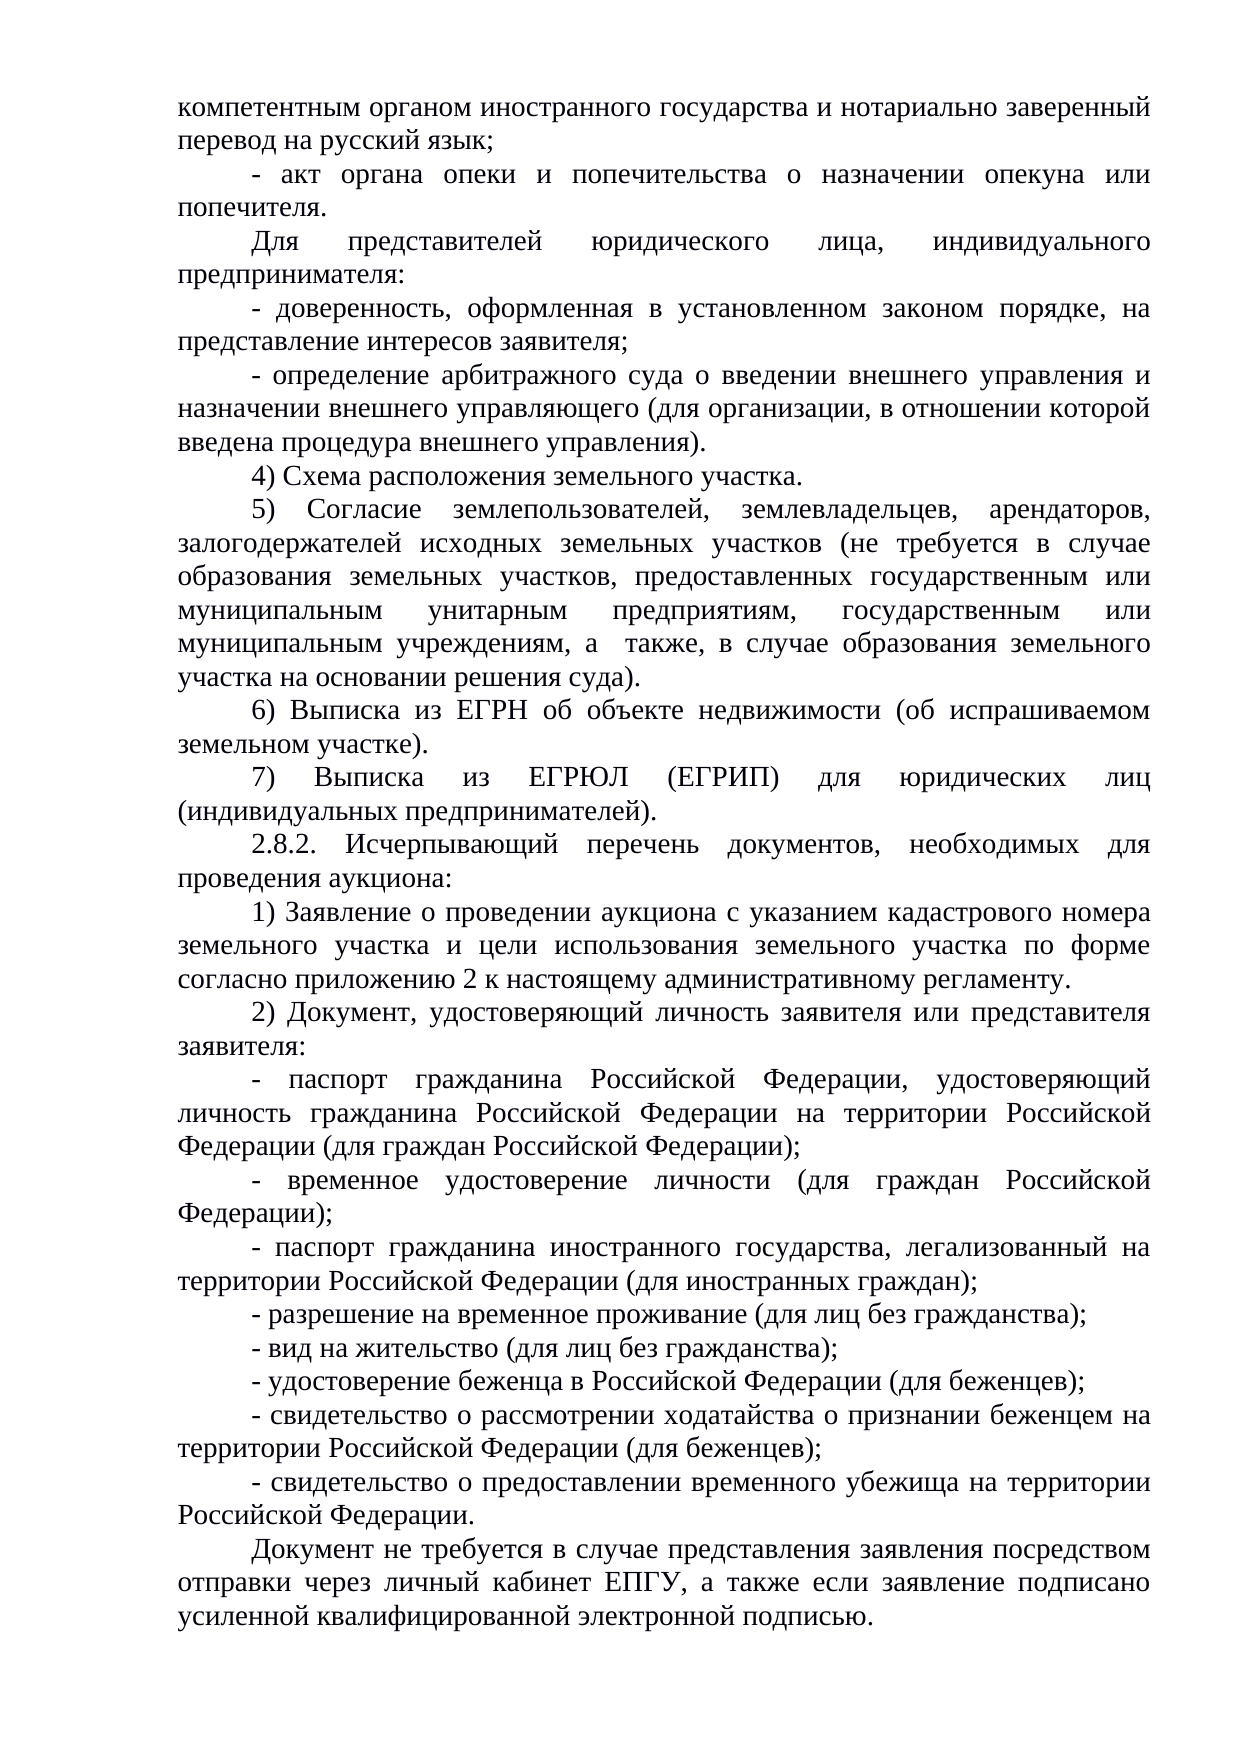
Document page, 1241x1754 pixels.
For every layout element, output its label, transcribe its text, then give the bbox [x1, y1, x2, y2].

text 7) Выписка из ЕГРЮЛ (ЕГРИП) для юридических лиц (индивидуальных предпринимателей). [177, 759, 1152, 827]
text - временное удостоверение личности (для граждан Российской Федерации); [177, 1162, 1152, 1229]
text 5) Согласие землепользователей, землевладельцев, арендаторов, залогодержателей исходных земельных участков (не требуется в случае образования земельных участков, предоставленных государственным или муниципальным унитарным предприятиям, государственным или муниципальным учреждениям, а также, в случае образования земельного участка на основании решения суда). [177, 491, 1152, 692]
text 4) Схема расположения земельного участка. [177, 458, 1152, 491]
text - разрешение на временное проживание (для лиц без гражданства); [177, 1296, 1152, 1330]
text - доверенность, оформленная в установленном законом порядке, на представление интересов заявителя; [177, 290, 1152, 357]
text - вид на жительство (для лиц без гражданства); [177, 1330, 1152, 1363]
text Для представителей юридического лица, индивидуального предпринимателя: [177, 223, 1152, 290]
text Документ не требуется в случае представления заявления посредством отправки через личный кабинет ЕПГУ, а также если заявление подписано усиленной квалифицированной электронной подписью. [177, 1531, 1152, 1632]
text 1) Заявление о проведении аукциона с указанием кадастрового номера земельного участка и цели использования земельного участка по форме согласно приложению 2 к настоящему административному регламенту. [177, 894, 1152, 994]
text - свидетельство о рассмотрении ходатайства о признании беженцем на территории Российской Федерации (для беженцев); [177, 1397, 1152, 1464]
text - определение арбитражного суда о введении внешнего управления и назначении внешнего управляющего (для организации, в отношении которой введена процедура внешнего управления). [177, 357, 1152, 458]
text 6) Выписка из ЕГРН об объекте недвижимости (об испрашиваемом земельном участке). [177, 692, 1152, 759]
text - свидетельство о предоставлении временного убежища на территории Российской Федерации. [177, 1464, 1152, 1531]
text - акт органа опеки и попечительства о назначении опекуна или попечителя. [177, 156, 1152, 223]
text - паспорт гражданина иностранного государства, легализованный на территории Российской Федерации (для иностранных граждан); [177, 1229, 1152, 1296]
text 2.8.2. Исчерпывающий перечень документов, необходимых для проведения аукциона: [177, 827, 1152, 894]
text 2) Документ, удостоверяющий личность заявителя или представителя заявителя: [177, 994, 1152, 1061]
text - удостоверение беженца в Российской Федерации (для беженцев); [177, 1363, 1152, 1397]
text - паспорт гражданина Российской Федерации, удостоверяющий личность гражданина Российской Федерации на территории Российской Федерации (для граждан Российской Федерации); [177, 1061, 1152, 1162]
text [177, 89, 1152, 156]
